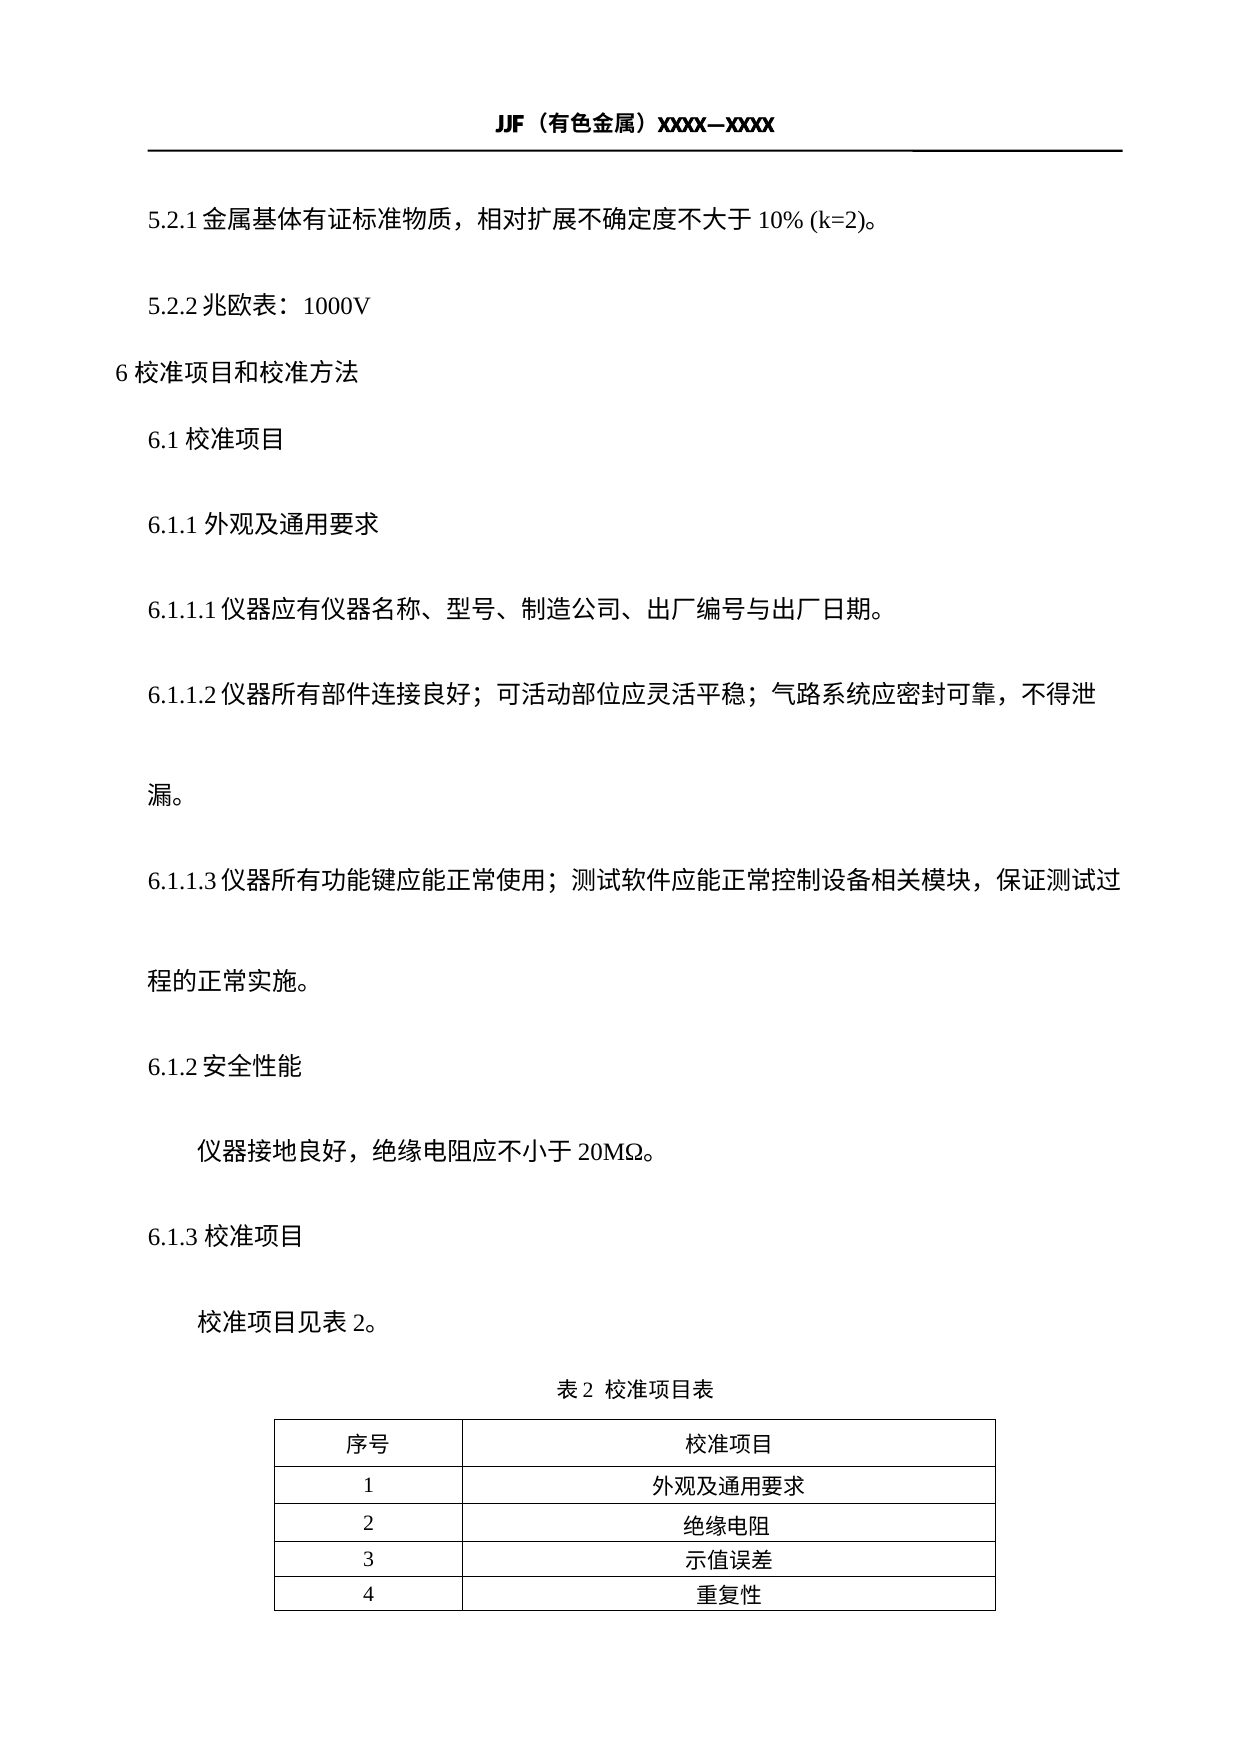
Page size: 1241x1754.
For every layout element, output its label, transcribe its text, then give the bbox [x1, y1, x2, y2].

text 6.1.1 外观及通用要求 [148, 489, 1122, 556]
table_cell 3 [275, 1542, 462, 1576]
text 仪器接地良好，绝缘电阻应不小于20MΩ。 [148, 1116, 1122, 1183]
table_cell 外观及通用要求 [463, 1467, 995, 1503]
table_cell 4 [275, 1577, 462, 1610]
text 6.1.1.3仪器所有功能键应能正常使用；测试软件应能正常控制设备相关模块，保证测试过程的正常实施。 [148, 845, 1122, 1013]
table_cell 重复性 [463, 1577, 995, 1610]
table_cell 2 [275, 1504, 462, 1541]
text 5.2.2兆欧表：1000V [148, 270, 1122, 337]
text 校准项目见表2。 [148, 1287, 1122, 1354]
text 6.1.1.1仪器应有仪器名称、型号、制造公司、出厂编号与出厂日期。 [148, 574, 1122, 641]
table_header 校准项目 [463, 1420, 995, 1466]
text 6 校准项目和校准方法 [115, 355, 1122, 388]
text 6.1.3 校准项目 [148, 1201, 1122, 1268]
text 表2 校准项目表 [148, 1372, 1122, 1405]
table_header 序号 [275, 1420, 462, 1466]
table_cell 示值误差 [463, 1542, 995, 1576]
table_cell 绝缘电阻 [463, 1504, 995, 1541]
text 6.1.1.2仪器所有部件连接良好；可活动部位应灵活平稳；气路系统应密封可靠，不得泄漏。 [148, 659, 1122, 827]
table_cell 1 [275, 1467, 462, 1503]
text 5.2.1金属基体有证标准物质，相对扩展不确定度不大于10% (k=2)。 [148, 184, 1122, 252]
text 6.1 校准项目 [148, 404, 1122, 471]
text 6.1.2安全性能 [148, 1031, 1122, 1098]
